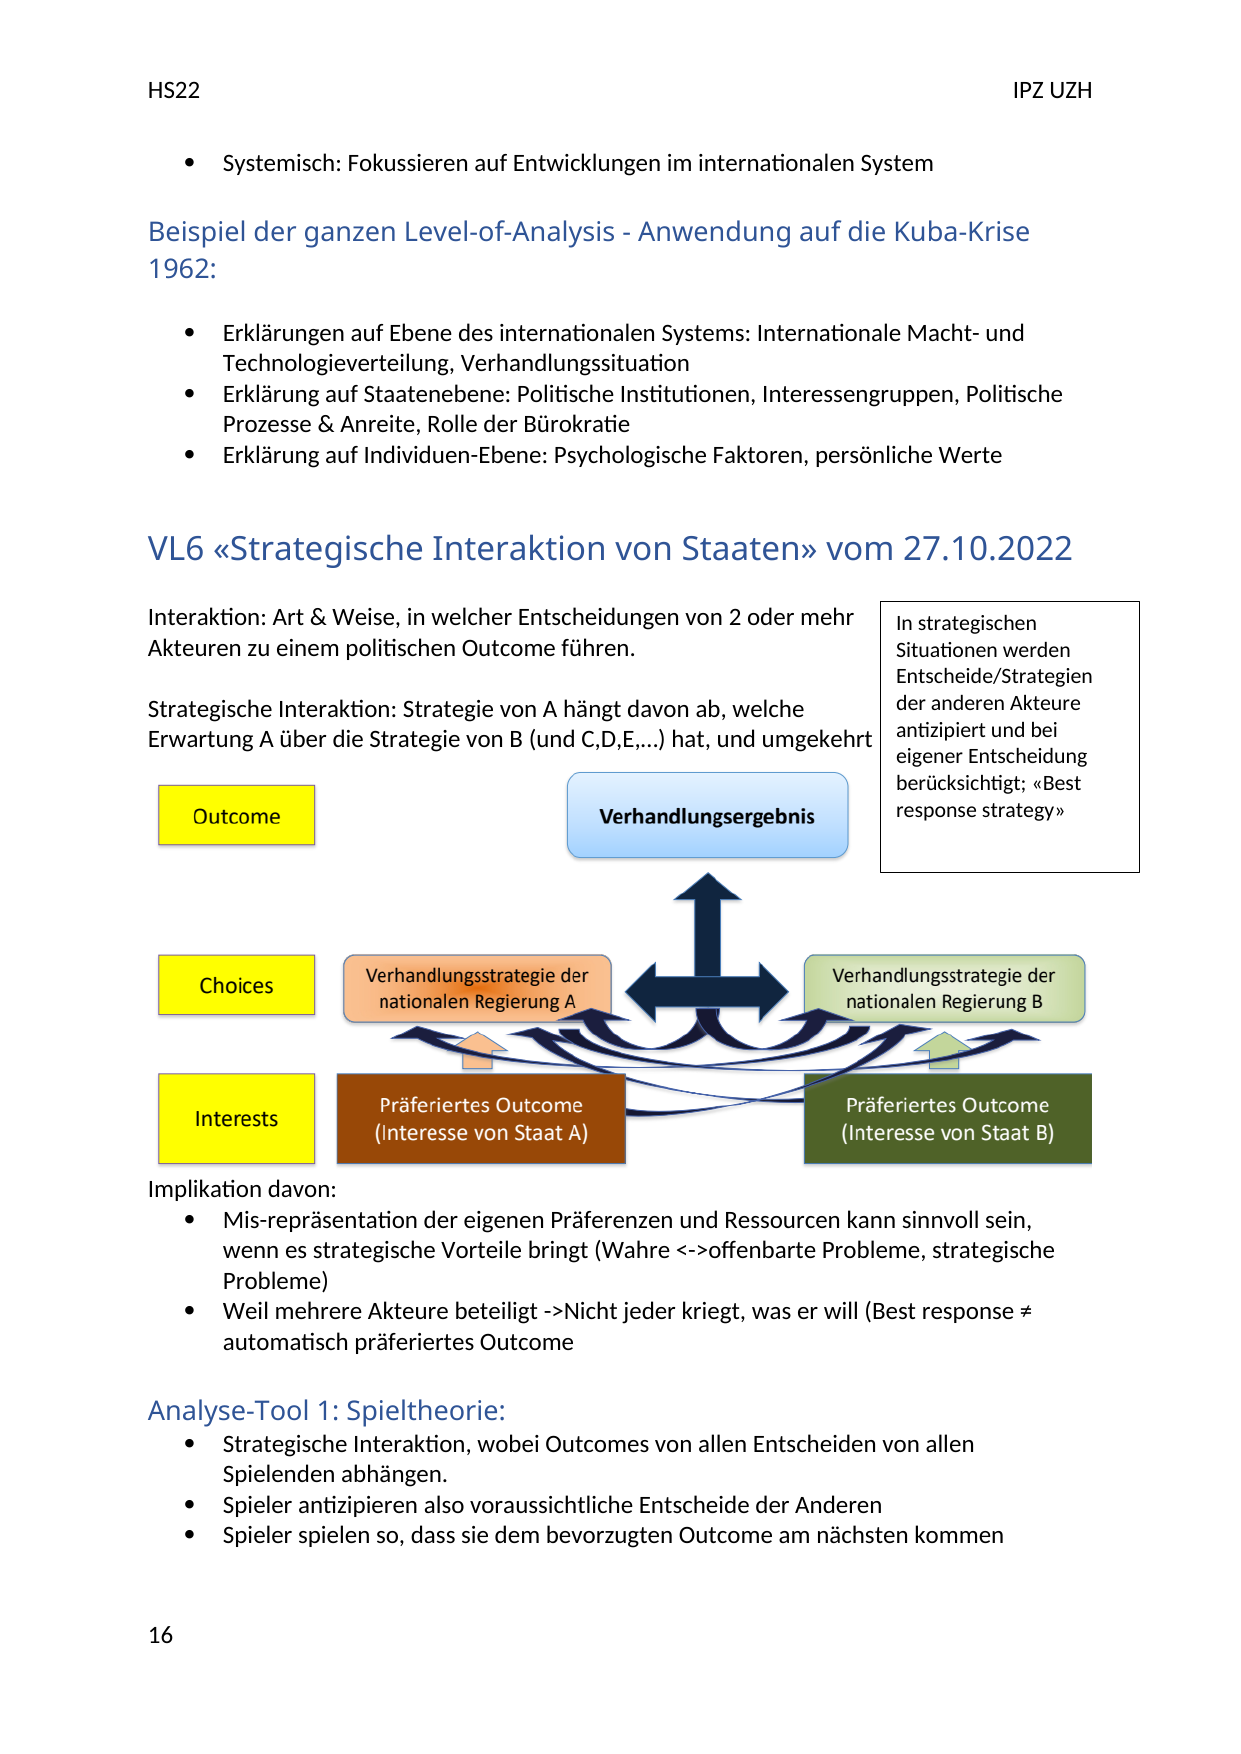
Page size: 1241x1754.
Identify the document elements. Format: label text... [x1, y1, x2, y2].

text Strategische Interaktion: Strategie von A hängt davon ab, welche [148, 693, 880, 723]
list Erklärung auf Staatenebene: Politische Institutionen, Interessengruppen, Politische Prozesse & Anreite, Rolle der Bürokratie [185, 378, 1093, 439]
subtitle Analyse-Tool 1: Spieltheorie: [148, 1391, 1093, 1428]
list Strategische Interaktion, wobei Outcomes von allen Entscheiden von allen Spielenden abhängen. [185, 1428, 1093, 1489]
list Weil mehrere Akteure beteiligt ->Nicht jeder kriegt, was er will (Best response ≠ automatisch präferiertes Outcome [185, 1295, 1093, 1356]
text Akteuren zu einem politischen Outcome führen. [148, 632, 880, 662]
list Erklärung auf Individuen-Ebene: Psychologische Faktoren, persönliche Werte [185, 439, 1093, 470]
subtitle Beispiel der ganzen Level-of-Analysis - Anwendung auf die Kuba-Krise 1962: [148, 213, 1093, 287]
text Interaktion: Art & Weise, in welcher Entscheidungen von 2 oder mehr [148, 601, 880, 632]
text Erwartung A über die Strategie von B (und C,D,E,…) hat, und umgekehrt [148, 723, 880, 753]
list Spieler spielen so, dass sie dem bevorzugten Outcome am nächsten kommen [185, 1519, 1093, 1550]
list Systemisch: Fokussieren auf Entwicklungen im internationalen System [185, 148, 1093, 178]
subtitle VL6 «Strategische Interaktion von Staaten» vom 27.10.2022 [148, 525, 1093, 571]
list Spieler antizipieren also voraussichtliche Entscheide der Anderen [185, 1489, 1093, 1519]
list Erklärungen auf Ebene des internationalen Systems: Internationale Macht- und Technologieverteilung, Verhandlungssituation [185, 317, 1093, 378]
list Mis-repräsentation der eigenen Präferenzen und Ressourcen kann sinnvoll sein, wenn es strategische Vorteile bringt (Wahre <->offenbarte Probleme, strategische Probleme) [185, 1204, 1093, 1295]
text Implikation davon: [148, 1173, 1093, 1204]
